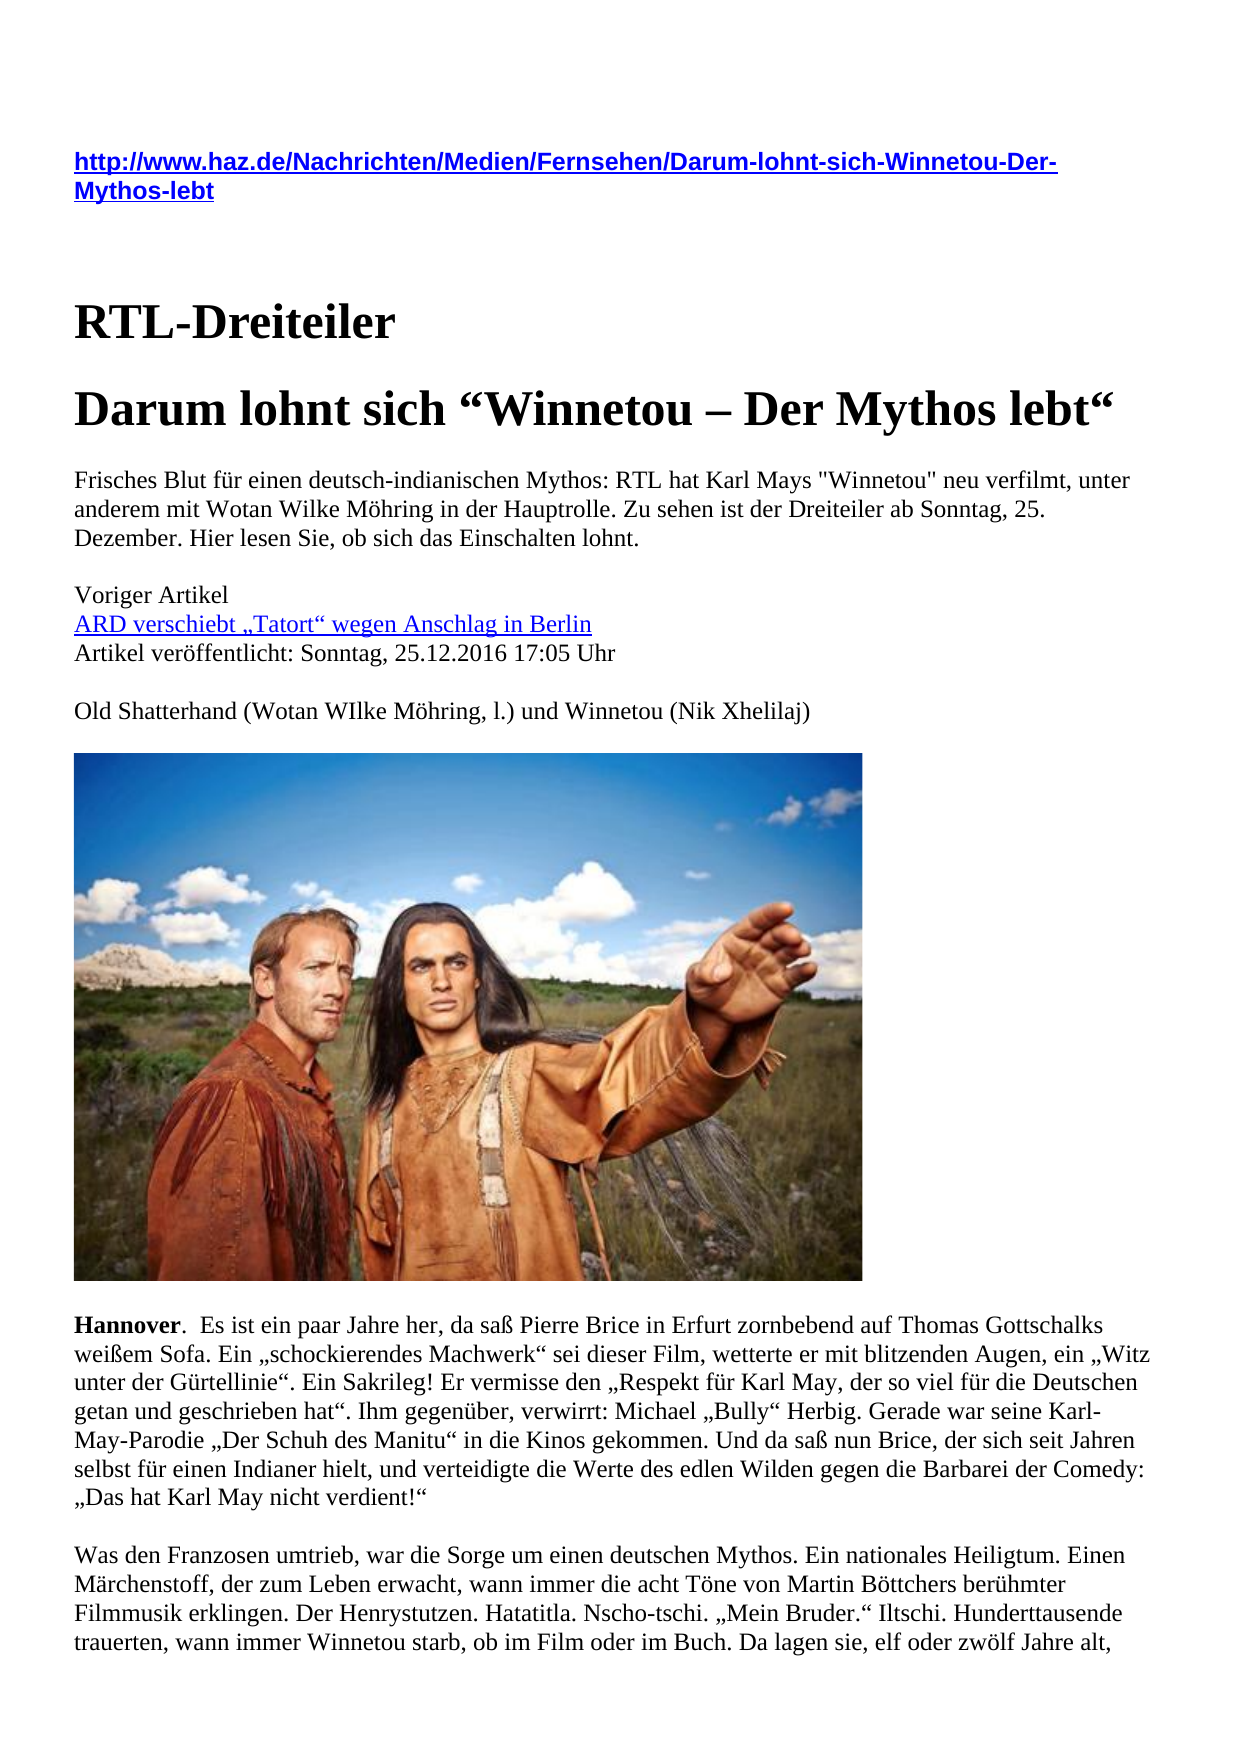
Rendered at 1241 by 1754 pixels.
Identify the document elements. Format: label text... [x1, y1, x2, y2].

text Old Shatterhand (Wotan WIlke Möhring, l.) und Winnetou (Nik Xhelilaj) [74, 696, 1152, 725]
text ARD verschiebt „Tatort“ wegen Anschlag in Berlin [74, 609, 1152, 638]
text Voriger Artikel [74, 581, 1152, 609]
picture [73, 753, 863, 1281]
text Frisches Blut für einen deutsch-indianischen Mythos: RTL hat Karl Mays "Winnetou" neu verfilmt, unter anderem mit Wotan Wilke Möhring in der Hauptrolle. Zu sehen ist der Dreiteiler ab Sonntag, 25. Dezember. Hier lesen Sie, ob sich das Einschalten lohnt. [74, 465, 1152, 551]
text Hannover. Es ist ein paar Jahre her, da saß Pierre Brice in Erfurt zornbebend auf Thomas Gottschalks weißem Sofa. Ein „schockierendes Machwerk“ sei dieser Film, wetterte er mit blitzenden Augen, ein „Witz unter der Gürtellinie“. Ein Sakrileg! Er vermisse den „Respekt für Karl May, der so viel für die Deutschen getan und geschrieben hat“. Ihm gegenüber, verwirrt: Michael „Bully“ Herbig. Gerade war seine Karl-May-Parodie „Der Schuh des Manitu“ in die Kinos gekommen. Und da saß nun Brice, der sich seit Jahren selbst für einen Indianer hielt, und verteidigte die Werte des edlen Wilden gegen die Barbarei der Comedy: „Das hat Karl May nicht verdient!“ [74, 1310, 1152, 1511]
text Artikel veröffentlicht: Sonntag, 25.12.2016 17:05 Uhr [74, 638, 1152, 667]
text Darum lohnt sich “Winnetou – Der Mythos lebt“ [74, 378, 1152, 436]
text http://www.haz.de/Nachrichten/Medien/Fernsehen/Darum-lohnt-sich-Winnetou-Der-Mythos-lebt [74, 147, 1152, 205]
text RTL-Dreiteiler [74, 292, 1152, 349]
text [74, 1540, 1152, 1655]
